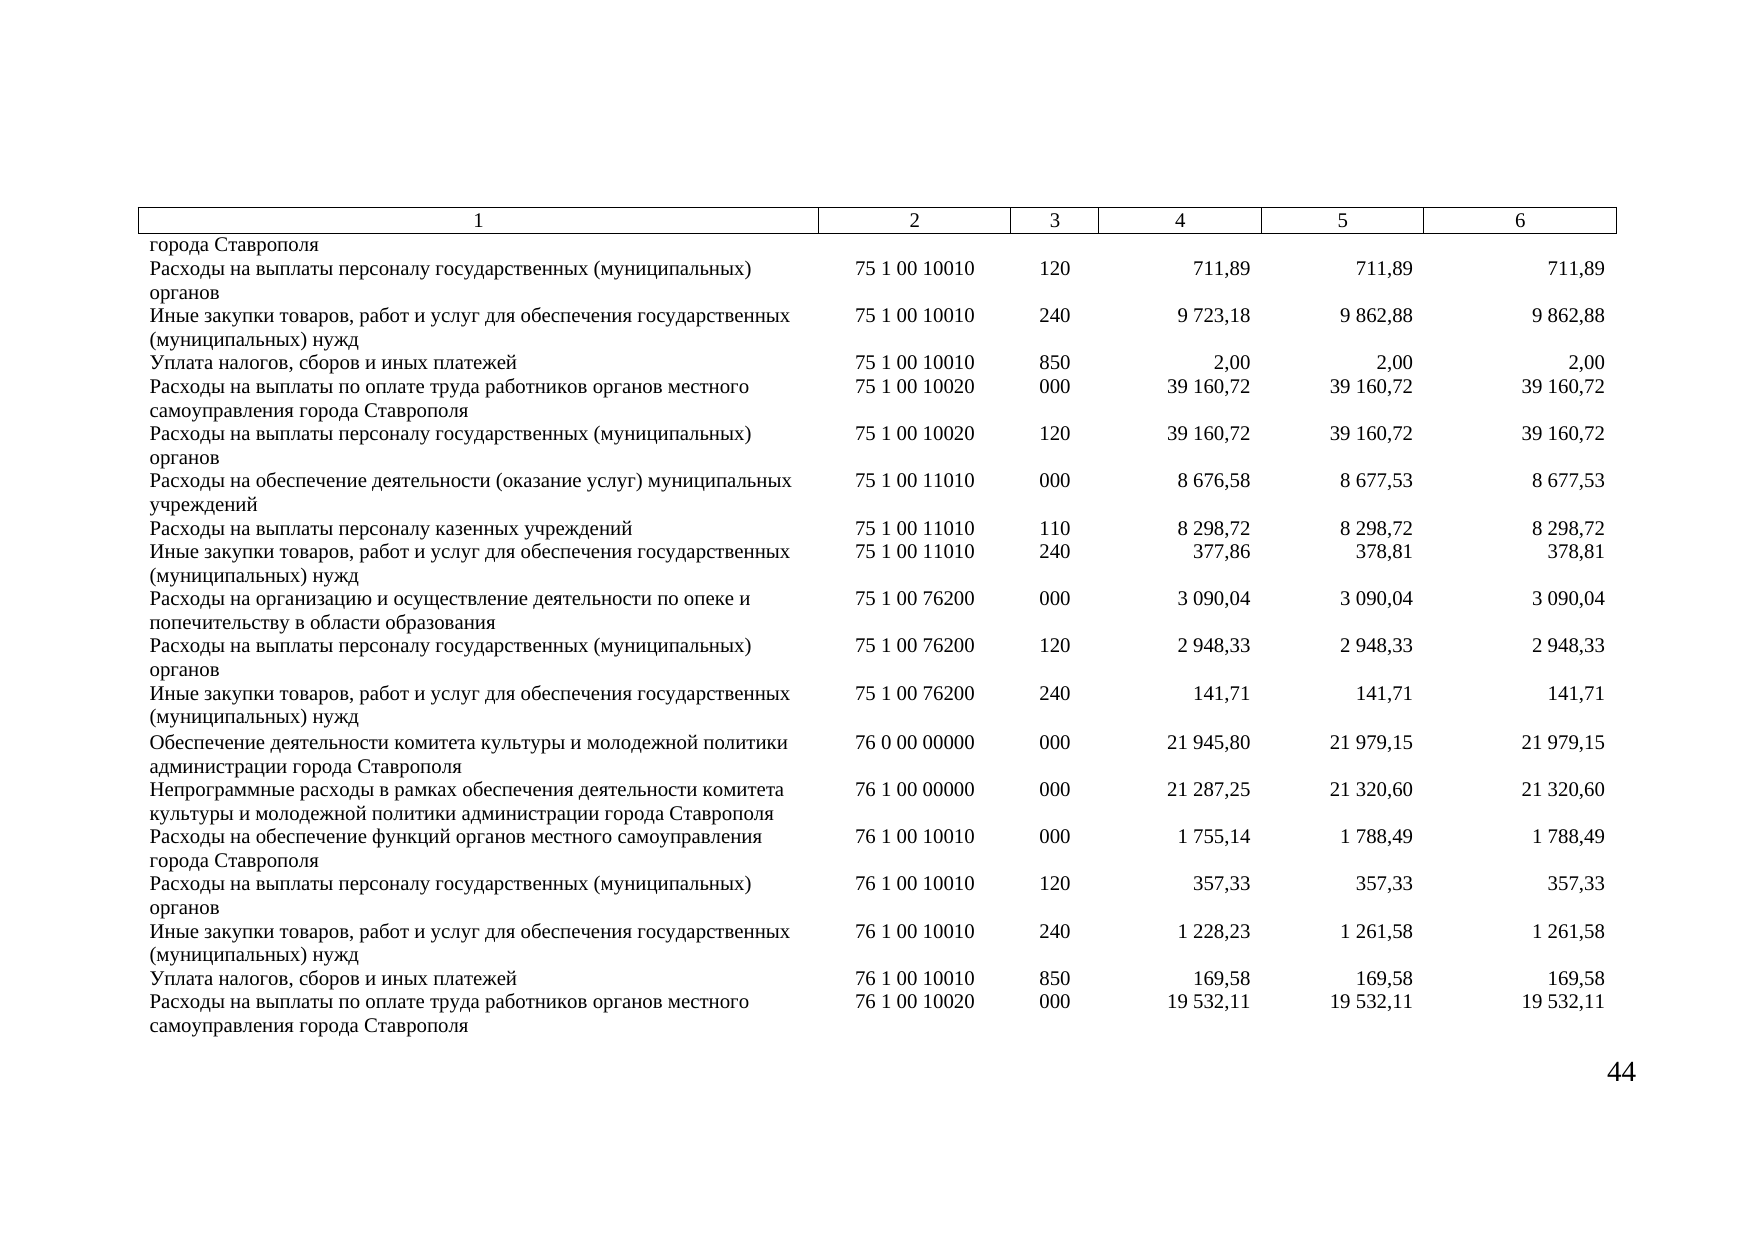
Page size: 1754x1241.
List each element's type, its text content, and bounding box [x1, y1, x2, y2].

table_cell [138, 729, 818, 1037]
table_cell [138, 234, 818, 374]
table_header 5 [1262, 208, 1423, 233]
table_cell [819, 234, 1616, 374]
table_header 6 [1424, 208, 1616, 233]
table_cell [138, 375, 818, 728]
table_header 4 [1099, 208, 1261, 233]
table_header 1 [139, 208, 818, 233]
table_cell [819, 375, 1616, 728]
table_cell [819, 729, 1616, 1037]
table_header 2 [819, 208, 1010, 233]
table_header 3 [1011, 208, 1098, 233]
